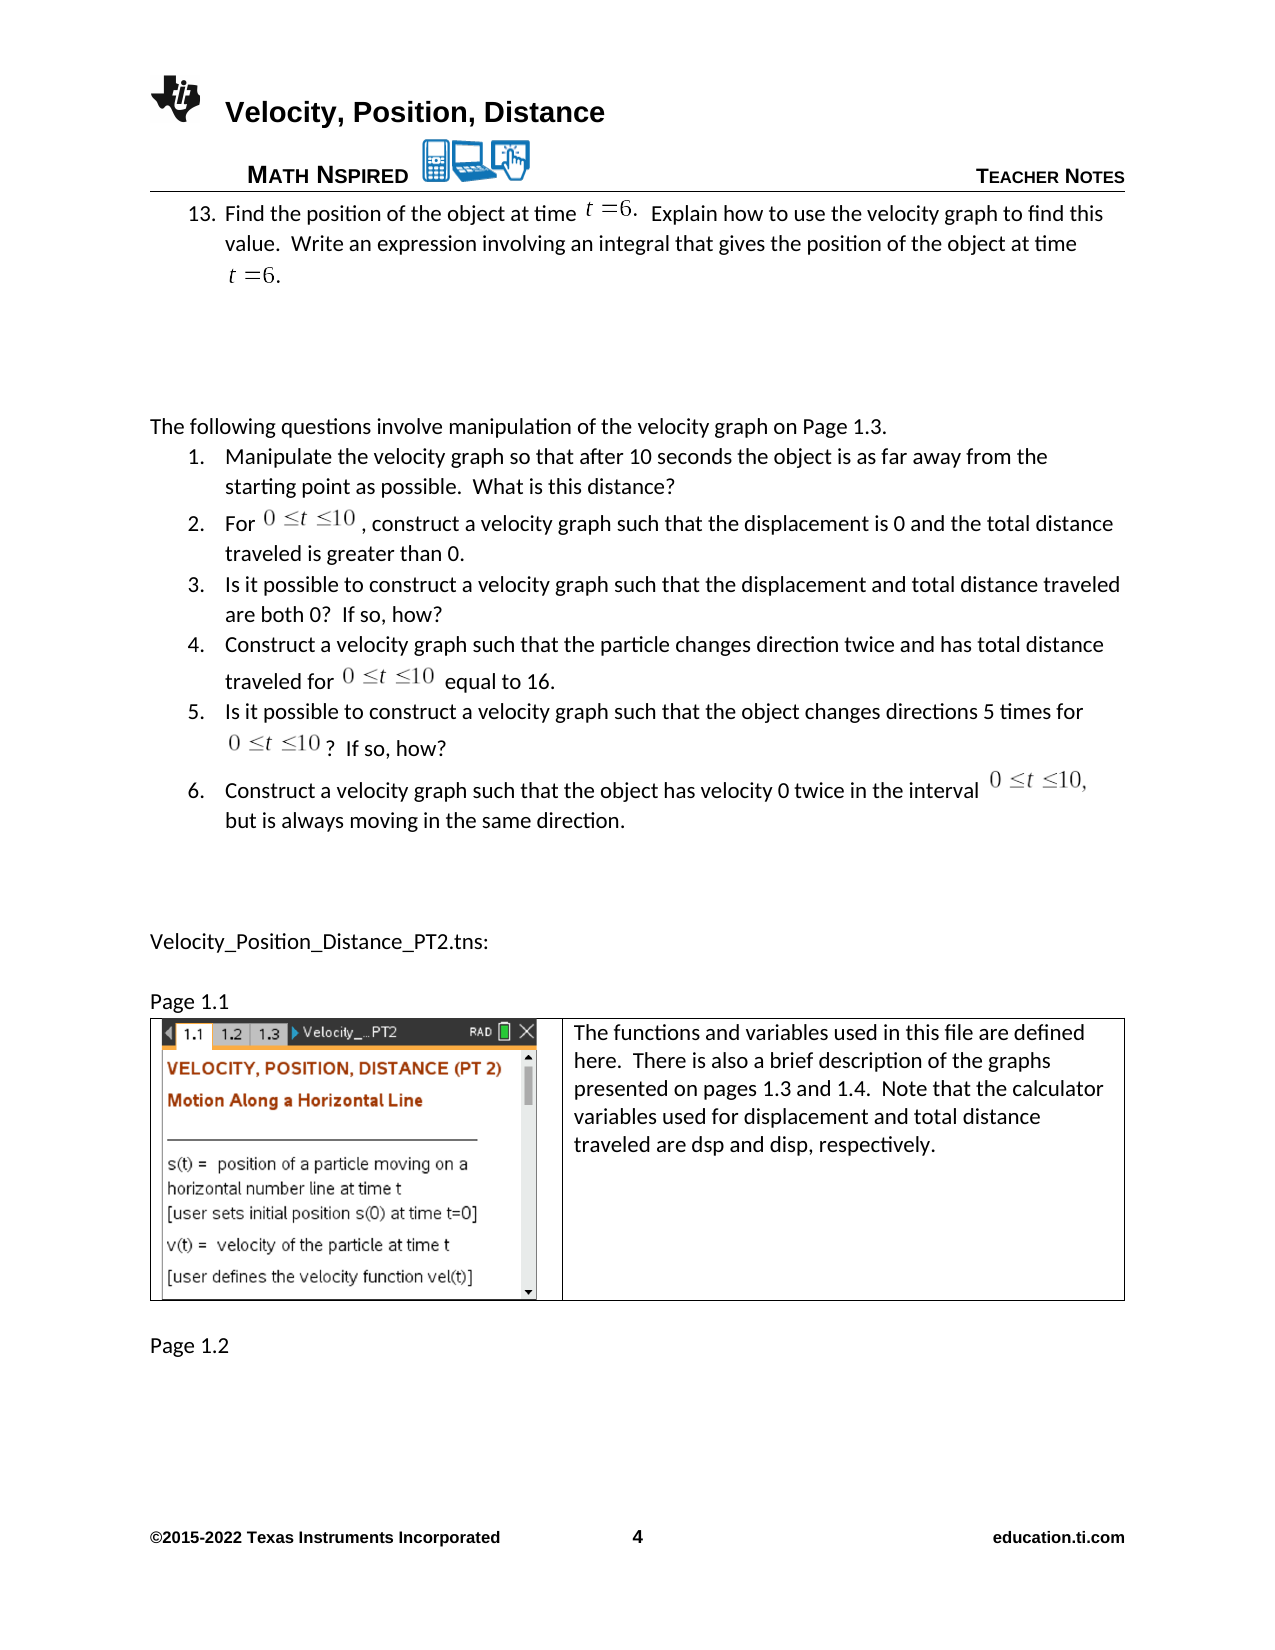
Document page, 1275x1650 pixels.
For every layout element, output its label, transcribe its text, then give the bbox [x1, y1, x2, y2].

table_header The functions and variables used in this file are defined here. There is also a brief description of the graphs presented on pages 1.3 and 1.4. Note that the calculator variables used for displacement and total distance traveled are dsp and disp, respectively. [563, 1019, 1124, 1300]
text Velocity_Position_Distance_PT2.tns: [150, 927, 1125, 955]
list Is it possible to construct a velocity graph such that the displacement and total distance traveled are both 0? If so, how? [187, 570, 1125, 628]
table_header [151, 1019, 161, 1300]
list Find the position of the object at time Explain how to use the velocity graph to find this value. Write an expression involving an integral that gives the position of the object at time [187, 192, 1125, 289]
list For , construct a velocity graph such that the displacement is 0 and the total distance traveled is greater than 0. [187, 502, 1125, 567]
list Is it possible to construct a velocity graph such that the object changes directions 5 times for ? If so, how? [187, 697, 1125, 762]
text The following questions involve manipulation of the velocity graph on Page 1.3. [150, 412, 1125, 440]
list Construct a velocity graph such that the particle changes direction twice and has total distance traveled for equal to 16. [187, 630, 1125, 695]
picture [150, 75, 200, 123]
list Construct a velocity graph such that the object has velocity 0 twice in the interval but is always moving in the same direction. [187, 765, 1125, 834]
list Manipulate the velocity graph so that after 10 seconds the object is as far away from the starting point as possible. What is this distance? [187, 442, 1125, 500]
text Page 1.1 [150, 987, 1125, 1015]
picture [161, 1018, 537, 1300]
table_header [537, 1019, 562, 1300]
picture [420, 137, 533, 184]
text Page 1.2 [150, 1331, 1125, 1359]
